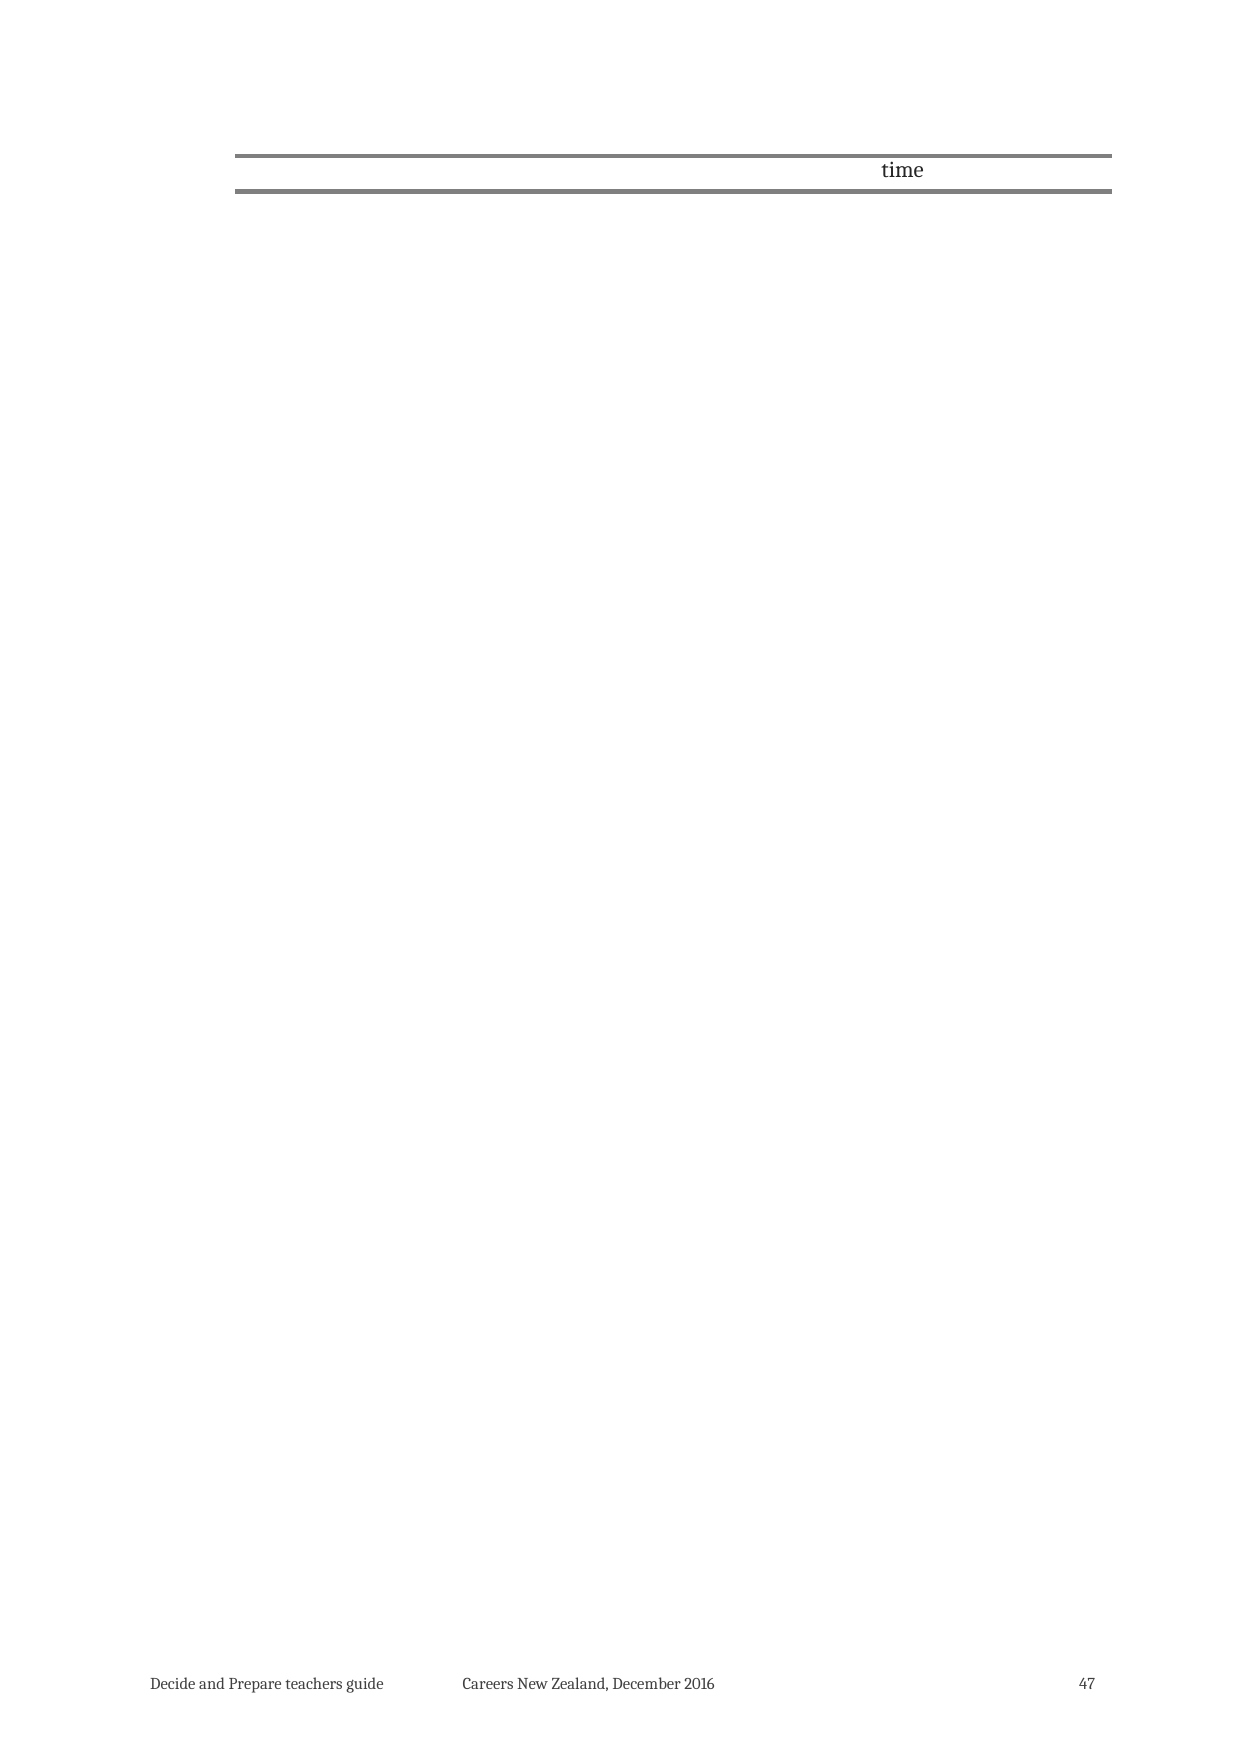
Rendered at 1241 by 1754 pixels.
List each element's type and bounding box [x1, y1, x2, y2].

table_cell [235, 158, 840, 189]
table_cell [840, 158, 1112, 189]
